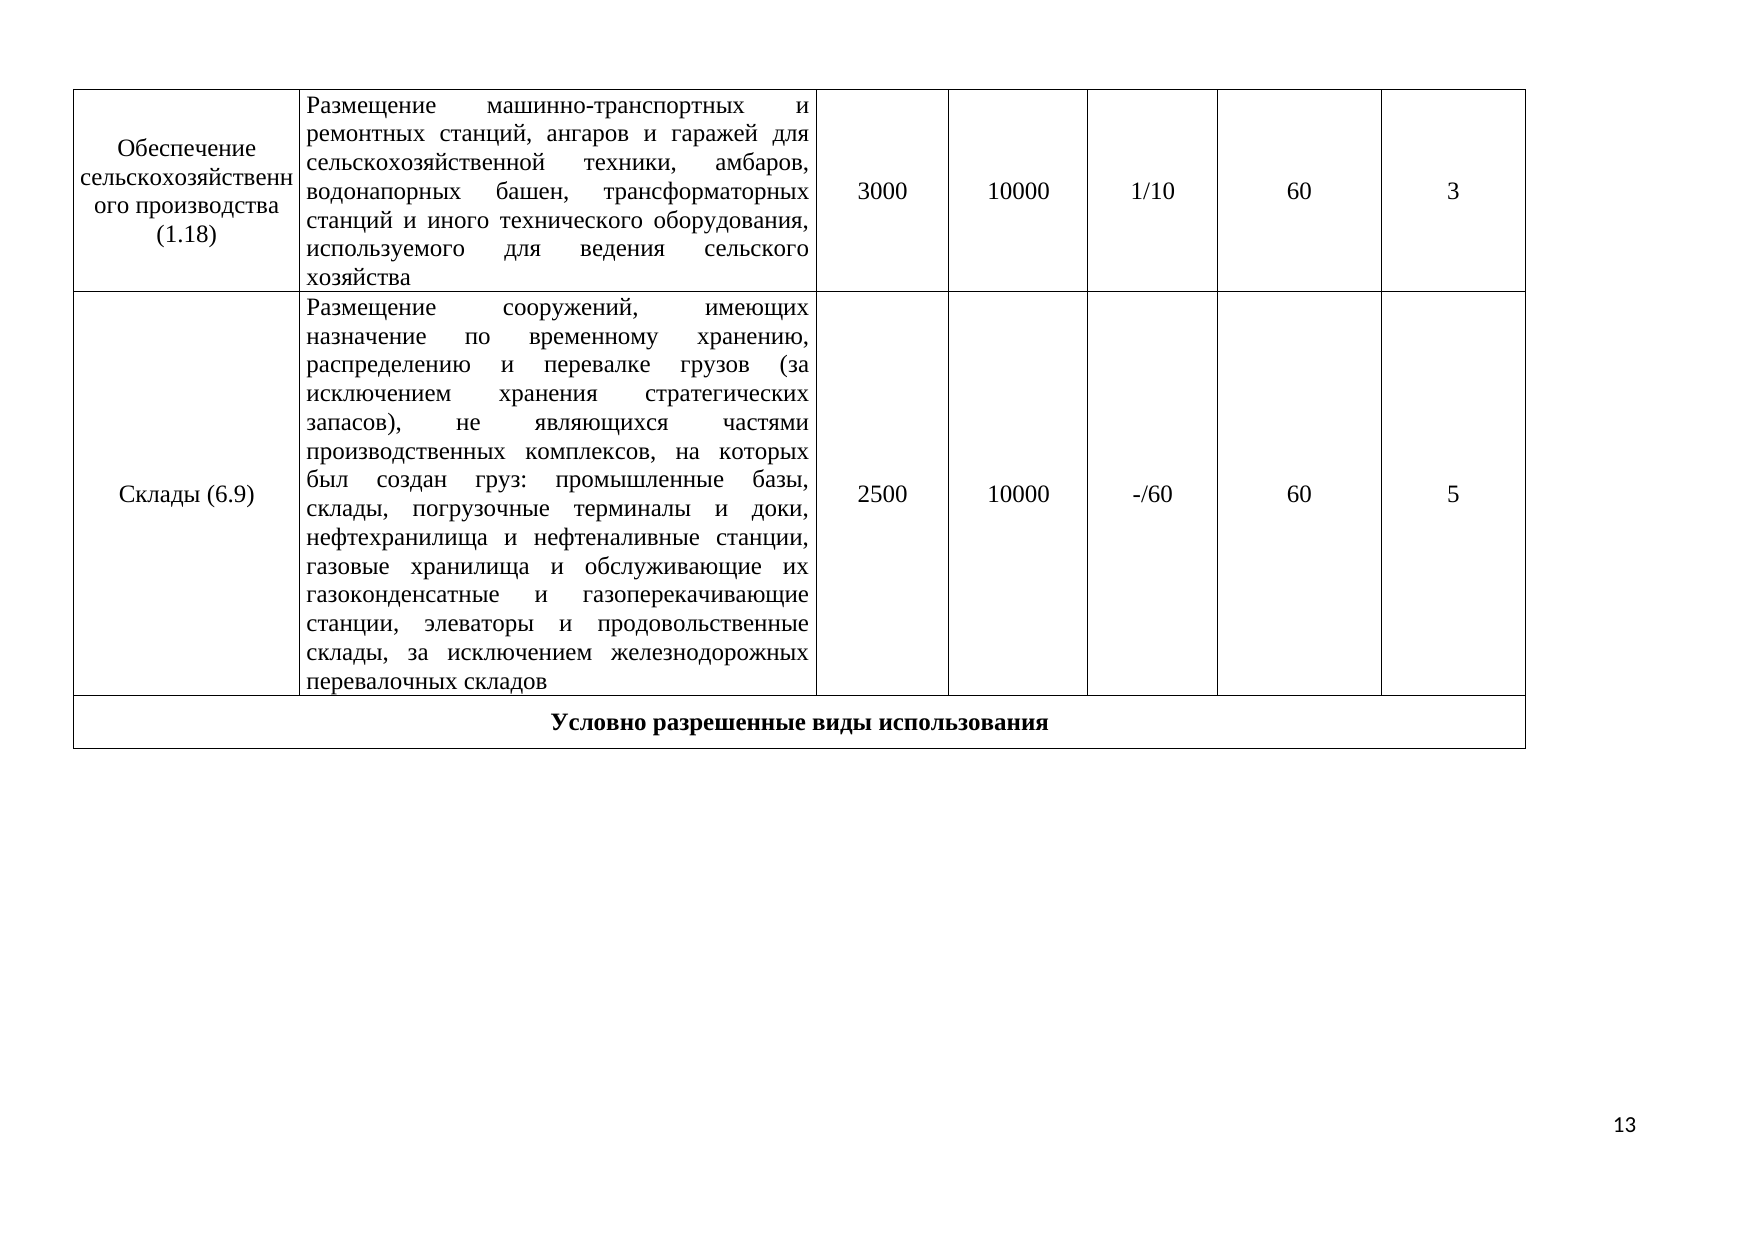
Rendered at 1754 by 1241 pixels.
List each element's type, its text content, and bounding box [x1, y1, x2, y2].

table_cell Обеспечение сельскохозяйственного производства (1.18) [74, 90, 299, 291]
table_cell 2500 [817, 292, 948, 694]
table_cell 60 [1218, 292, 1381, 694]
table_cell 10000 [949, 90, 1087, 291]
table_cell 60 [1218, 90, 1381, 291]
table_cell 3000 [817, 90, 948, 291]
table_cell Размещение машинно-транспортных и ремонтных станций, ангаров и гаражей для сельскохозяйственной техники, амбаров, водонапорных башен, трансформаторных станций и иного технического оборудования, используемого для ведения сельского хозяйства [300, 90, 816, 291]
table_cell -/60 [1088, 292, 1217, 694]
table_cell 3 [1382, 90, 1525, 291]
table_cell 5 [1382, 292, 1525, 694]
table_cell 1/10 [1088, 90, 1217, 291]
table_cell Склады (6.9) [74, 292, 299, 694]
table_cell Размещение сооружений, имеющих назначение по временному хранению, распределению и перевалке грузов (за исключением хранения стратегических запасов), не являющихся частями производственных комплексов, на которых был создан груз: промышленные базы, склады, погрузочные терминалы и доки, нефтехранилища и нефтеналивные станции, газовые хранилища и обслуживающие их газоконденсатные и газоперекачивающие станции, элеваторы и продовольственные склады, за исключением железнодорожных перевалочных складов [300, 292, 816, 694]
table_cell 10000 [949, 292, 1087, 694]
table_cell Условно разрешенные виды использования [74, 696, 1525, 748]
